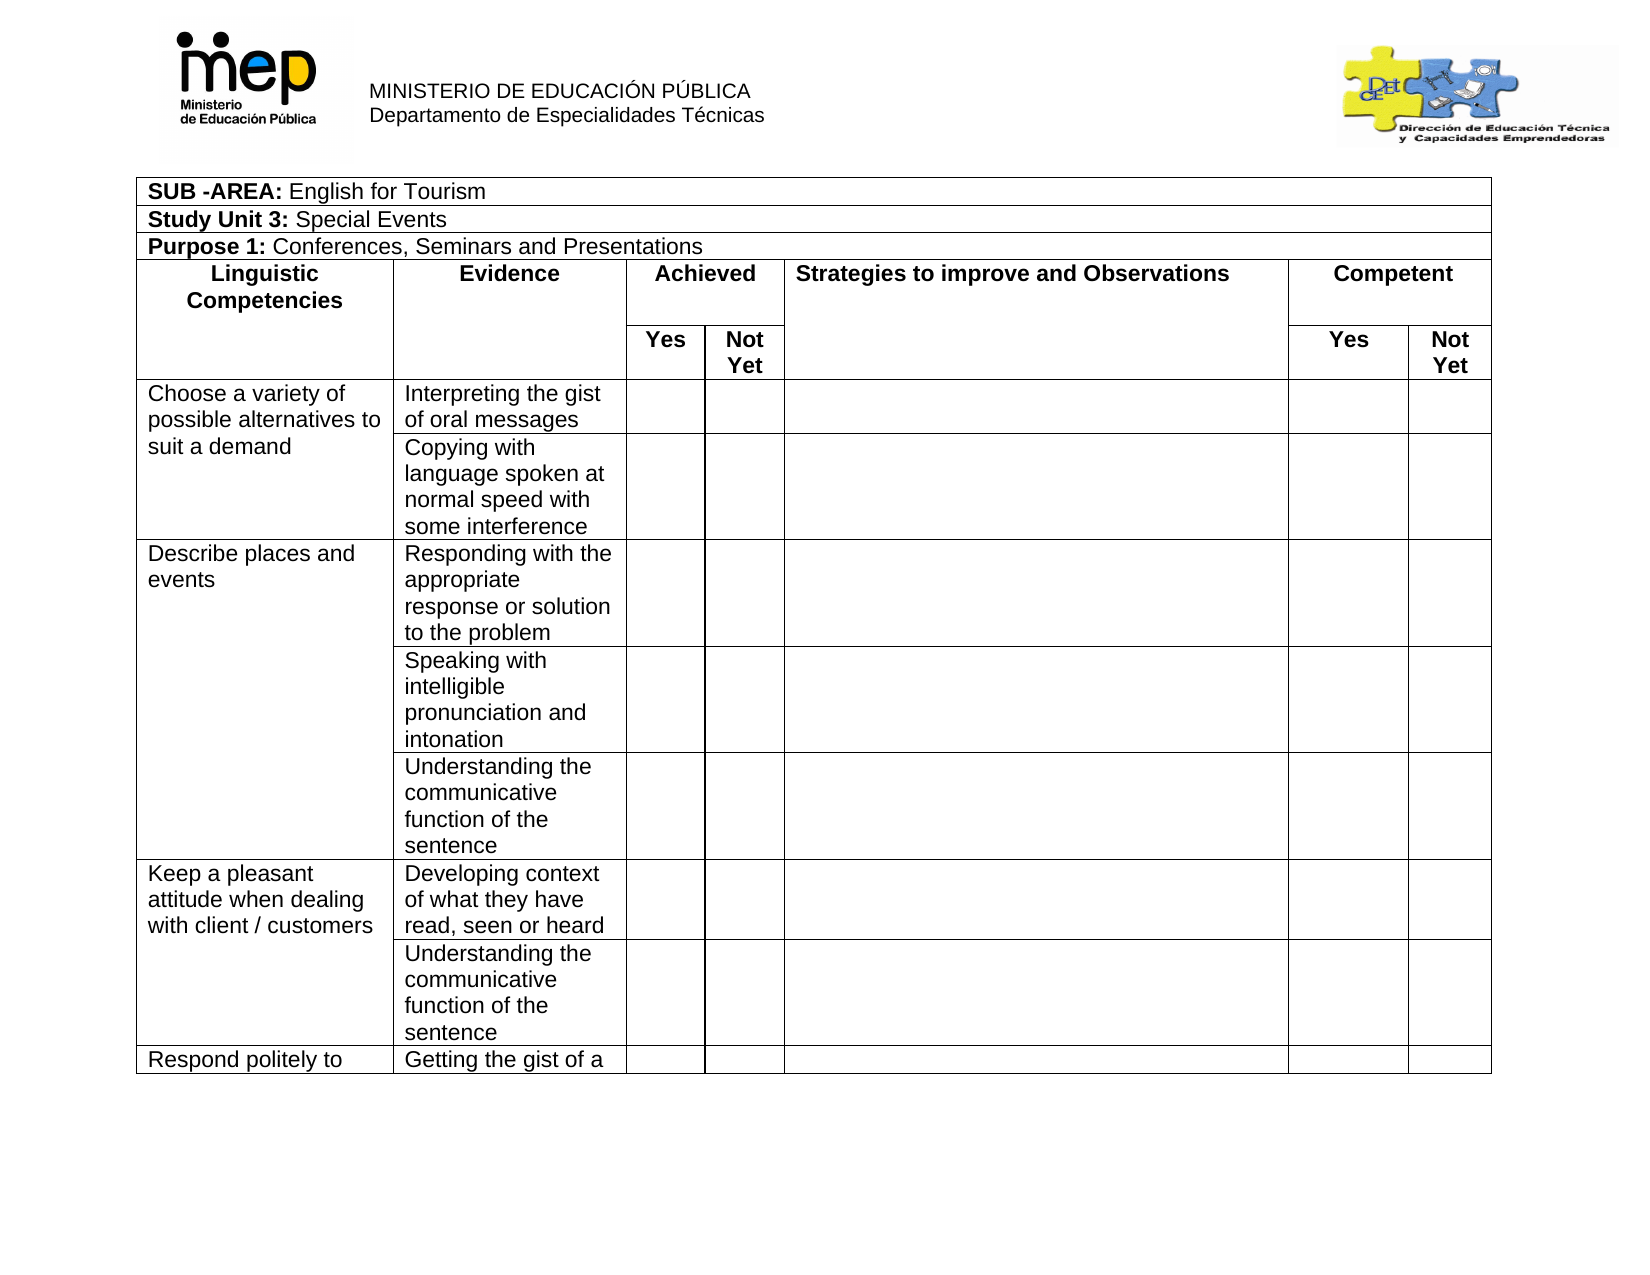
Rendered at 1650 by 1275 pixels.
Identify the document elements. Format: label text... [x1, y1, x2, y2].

table_cell [785, 753, 1288, 858]
table_cell [706, 753, 784, 858]
table_cell [785, 540, 1288, 646]
table_cell Purpose 1: Conferences, Seminars and Presentations [137, 233, 1491, 259]
table_cell [627, 380, 704, 433]
table_cell [1289, 434, 1408, 539]
table_cell Copying with language spoken at normal speed with some interference [394, 434, 626, 539]
table_cell Achieved [627, 260, 784, 325]
table_cell [627, 753, 704, 858]
table_cell Speaking with intelligible pronunciation and intonation [394, 647, 626, 752]
table_cell Not Yet [706, 326, 784, 379]
table_cell [1289, 380, 1408, 433]
table_cell [1409, 1046, 1491, 1072]
table_cell Yes [627, 326, 704, 379]
table_cell Study Unit 3: Special Events [137, 206, 1491, 232]
table_cell [785, 1046, 1288, 1072]
table_cell [627, 860, 704, 938]
table_cell [1409, 434, 1491, 539]
table_cell [1289, 940, 1408, 1045]
table_cell Competent [1289, 260, 1491, 325]
picture [158, 16, 355, 164]
table_cell Yes [1289, 326, 1408, 379]
table_cell [706, 940, 784, 1045]
table_cell [706, 1046, 784, 1072]
table_cell Describe places and events [137, 540, 393, 858]
table_cell [706, 540, 784, 646]
table_cell Keep a pleasant attitude when dealing with client / customers [137, 860, 393, 1045]
table_cell [785, 647, 1288, 752]
table_cell [1409, 540, 1491, 646]
table_cell [1289, 753, 1408, 858]
table_cell [706, 434, 784, 539]
table_cell Strategies to improve and Observations [785, 260, 1288, 379]
table_cell Interpreting the gist of oral messages [394, 380, 626, 433]
table_cell [706, 380, 784, 433]
table_cell [706, 647, 784, 752]
table_cell Developing context of what they have read, seen or heard [394, 860, 626, 938]
table_cell [785, 380, 1288, 433]
table_cell [627, 647, 704, 752]
table_cell [627, 1046, 704, 1072]
table_cell Responding with the appropriate response or solution to the problem [394, 540, 626, 646]
table_cell [785, 940, 1288, 1045]
table_cell [706, 860, 784, 938]
table_cell Evidence [394, 260, 626, 379]
table_cell [1409, 380, 1491, 433]
table_cell [785, 860, 1288, 938]
table_cell Linguistic Competencies [137, 260, 393, 379]
table_cell [1409, 647, 1491, 752]
table_cell [785, 434, 1288, 539]
table_cell [1409, 860, 1491, 938]
table_header SUB -AREA: English for Tourism [137, 178, 1491, 204]
table_cell Understanding the communicative function of the sentence [394, 753, 626, 858]
picture [1336, 45, 1619, 174]
table_cell [627, 940, 704, 1045]
table_cell Not Yet [1409, 326, 1491, 379]
table_cell [627, 434, 704, 539]
table_cell Understanding the communicative function of the sentence [394, 940, 626, 1045]
table_cell [627, 540, 704, 646]
table_cell [1289, 1046, 1408, 1072]
table_cell [1409, 753, 1491, 858]
table_cell [1289, 860, 1408, 938]
table_cell [1289, 540, 1408, 646]
table_cell Choose a variety of possible alternatives to suit a demand [137, 380, 393, 539]
table_cell [1289, 647, 1408, 752]
table_cell Respond politely to requests, complains and inquiries [137, 1046, 393, 1072]
table_cell Getting the gist of a text [394, 1046, 626, 1072]
table_cell [1409, 940, 1491, 1045]
